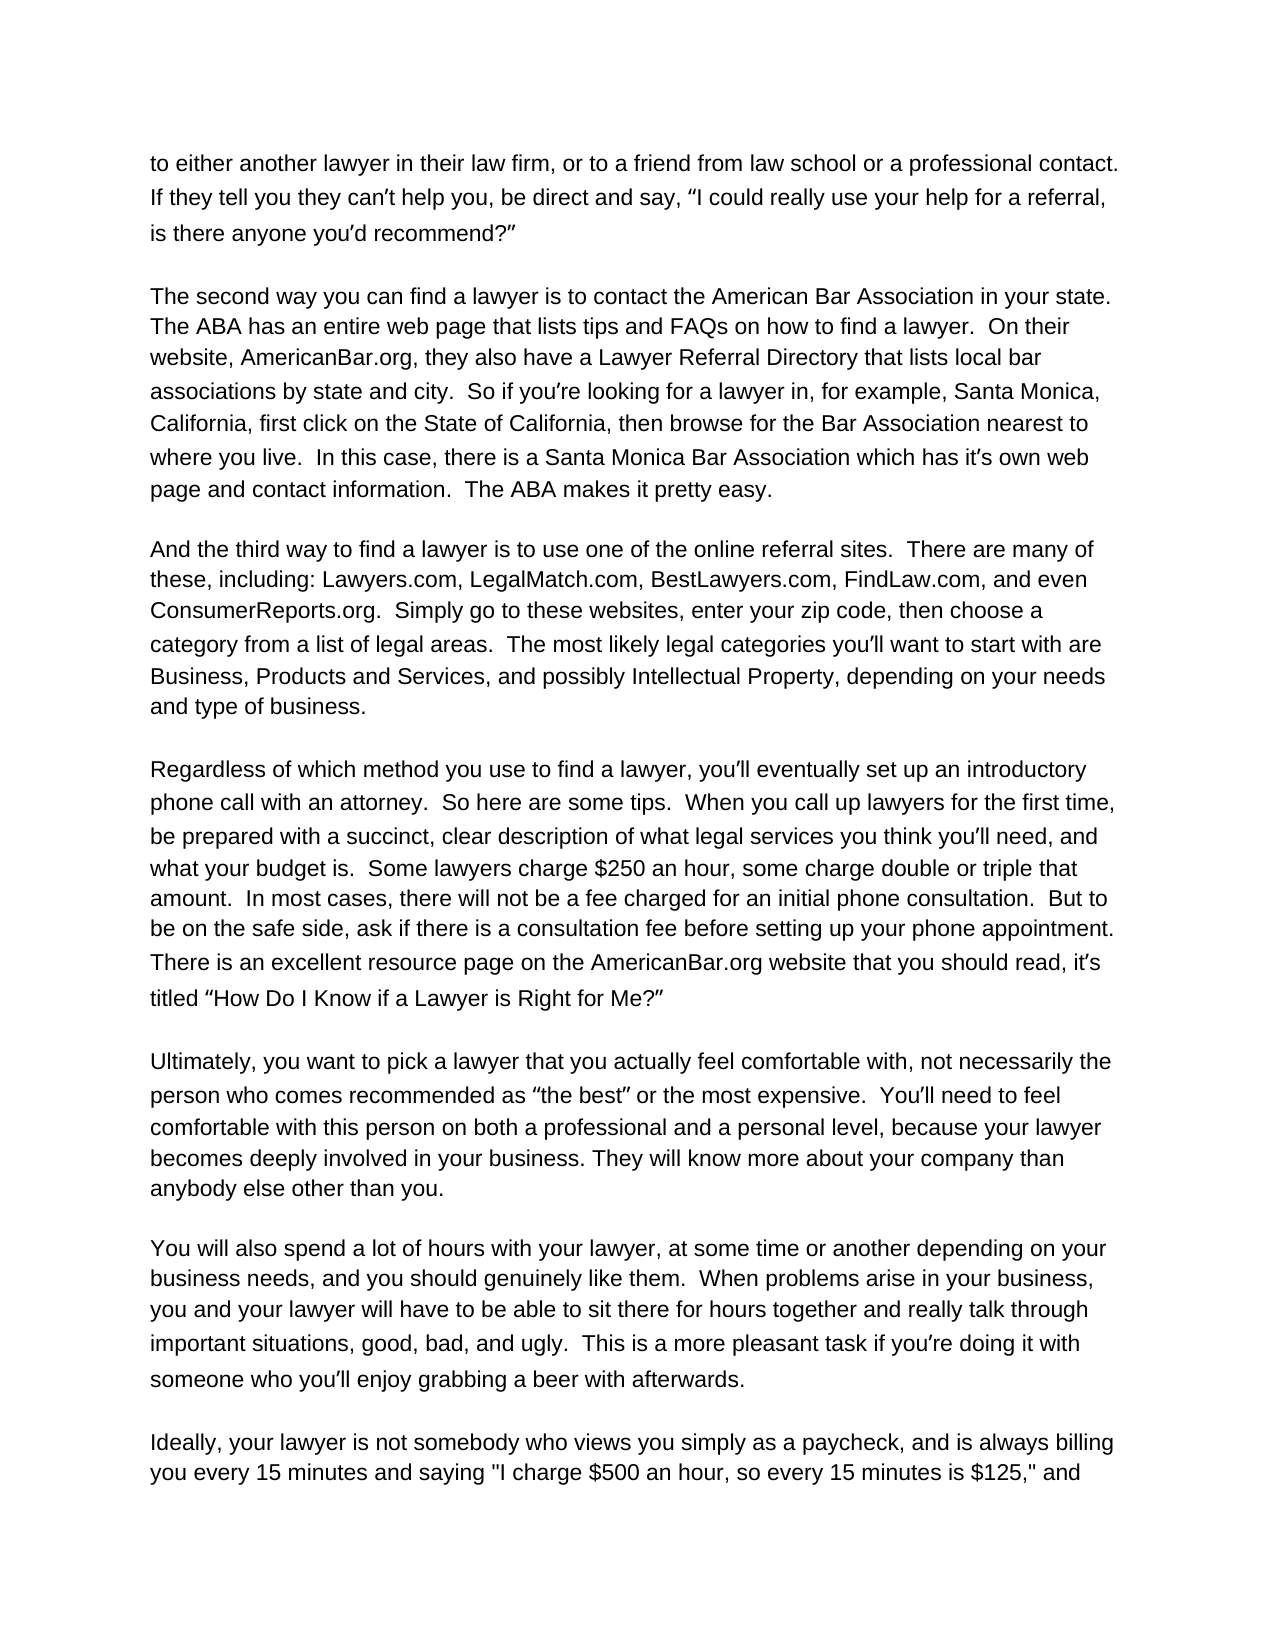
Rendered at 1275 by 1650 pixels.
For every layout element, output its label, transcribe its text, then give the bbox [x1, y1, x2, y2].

text Regardless of which method you use to find a lawyer, you’ll eventually set up an introductory phone call with an attorney. So here are some tips. When you call up lawyers for the first time, be prepared with a succinct, clear description of what legal services you think you’ll need, and what your budget is. Some lawyers charge $250 an hour, some charge double or triple that amount. In most cases, there will not be a fee charged for an initial phone consultation. But to be on the safe side, ask if there is a consultation fee before setting up your phone appointment. There is an excellent resource page on the AmericanBar.org website that you should read, it’s titled “How Do I Know if a Lawyer is Right for Me?” [150, 753, 1125, 1013]
text The second way you can find a lawyer is to contact the American Bar Association in your state. The ABA has an entire web page that lists tips and FAQs on how to find a lawyer. On their website, AmericanBar.org, they also have a Lawyer Referral Directory that lists local bar associations by state and city. So if you’re looking for a lawyer in, for example, Santa Monica, California, first click on the State of California, then browse for the Bar Association nearest to where you live. In this case, there is a Santa Monica Bar Association which has it’s own web page and contact information. The ABA makes it pretty easy. [150, 283, 1125, 502]
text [150, 1429, 1125, 1485]
text You will also spend a lot of hours with your lawyer, at some time or another depending on your business needs, and you should genuinely like them. When problems arise in your business, you and your lawyer will have to be able to sit there for hours together and really talk through important situations, good, bad, and ugly. This is a more pleasant task if you’re doing it with someone who you’ll enjoy grabbing a beer with afterwards. [150, 1235, 1125, 1394]
text And the third way to find a lawyer is to use one of the online referral sites. There are many of these, including: Lawyers.com, LegalMatch.com, BestLawyers.com, FindLaw.com, and even ConsumerReports.org. Simply go to these websites, enter your zip code, then choose a category from a list of legal areas. The most likely legal categories you’ll want to start with are Business, Products and Services, and possibly Intellectual Property, depending on your needs and type of business. [150, 536, 1125, 719]
text Ultimately, you want to pick a lawyer that you actually feel comfortable with, not necessarily the person who comes recommended as “the best” or the most expensive. You’ll need to feel comfortable with this person on both a professional and a personal level, because your lawyer becomes deeply involved in your business. They will know more about your company than anybody else other than you. [150, 1048, 1125, 1201]
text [150, 150, 1125, 248]
